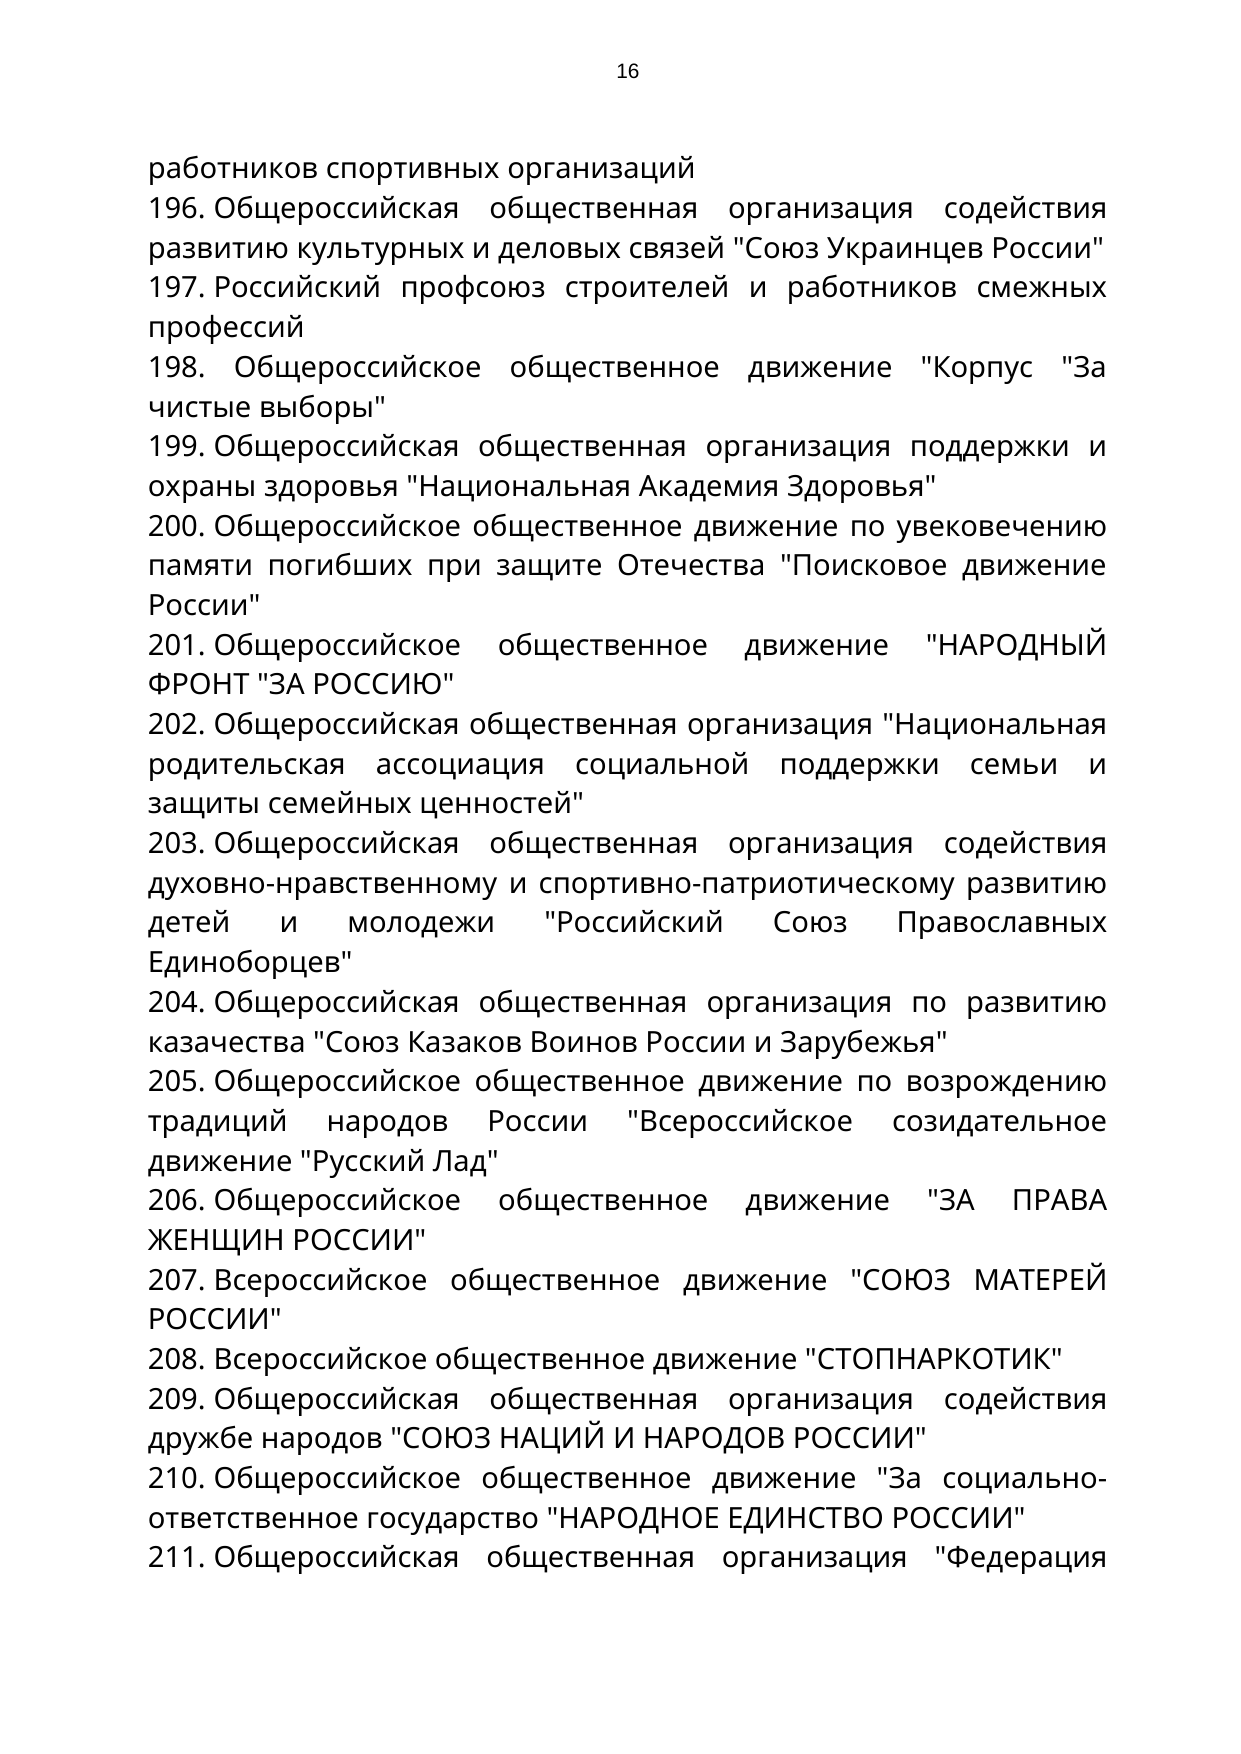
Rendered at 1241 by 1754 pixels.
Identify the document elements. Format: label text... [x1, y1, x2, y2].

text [148, 1537, 1108, 1576]
text 208. Всероссийское общественное движение "СТОПНАРКОТИК" [148, 1338, 1108, 1378]
text 204. Общероссийская общественная организация по развитию казачества "Союз Казаков Воинов России и Зарубежья" [148, 981, 1108, 1061]
text 206. Общероссийское общественное движение "ЗА ПРАВА ЖЕНЩИН РОССИИ" [148, 1179, 1108, 1259]
text 207. Всероссийское общественное движение "СОЮЗ МАТЕРЕЙ РОССИИ" [148, 1259, 1108, 1338]
text 197. Российский профсоюз строителей и работников смежных профессий [148, 267, 1108, 346]
text 198. Общероссийское общественное движение "Корпус "За чистые выборы" [148, 346, 1108, 426]
text 203. Общероссийская общественная организация содействия духовно-нравственному и спортивно-патриотическому развитию детей и молодежи "Российский Союз Православных Единоборцев" [148, 822, 1108, 981]
text 201. Общероссийское общественное движение "НАРОДНЫЙ ФРОНТ "ЗА РОССИЮ" [148, 624, 1108, 703]
text 210. Общероссийское общественное движение "За социально-ответственное государство "НАРОДНОЕ ЕДИНСТВО РОССИИ" [148, 1457, 1108, 1537]
text 202. Общероссийская общественная организация "Национальная родительская ассоциация социальной поддержки семьи и защиты семейных ценностей" [148, 703, 1108, 822]
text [148, 148, 1108, 187]
text 200. Общероссийское общественное движение по увековечению памяти погибших при защите Отечества "Поисковое движение России" [148, 505, 1108, 624]
text 196. Общероссийская общественная организация содействия развитию культурных и деловых связей "Союз Украинцев России" [148, 187, 1108, 267]
text 209. Общероссийская общественная организация содействия дружбе народов "СОЮЗ НАЦИЙ И НАРОДОВ РОССИИ" [148, 1378, 1108, 1457]
text 205. Общероссийское общественное движение по возрождению традиций народов России "Всероссийское созидательное движение "Русский Лад" [148, 1061, 1108, 1179]
text 199. Общероссийская общественная организация поддержки и охраны здоровья "Национальная Академия Здоровья" [148, 426, 1108, 505]
